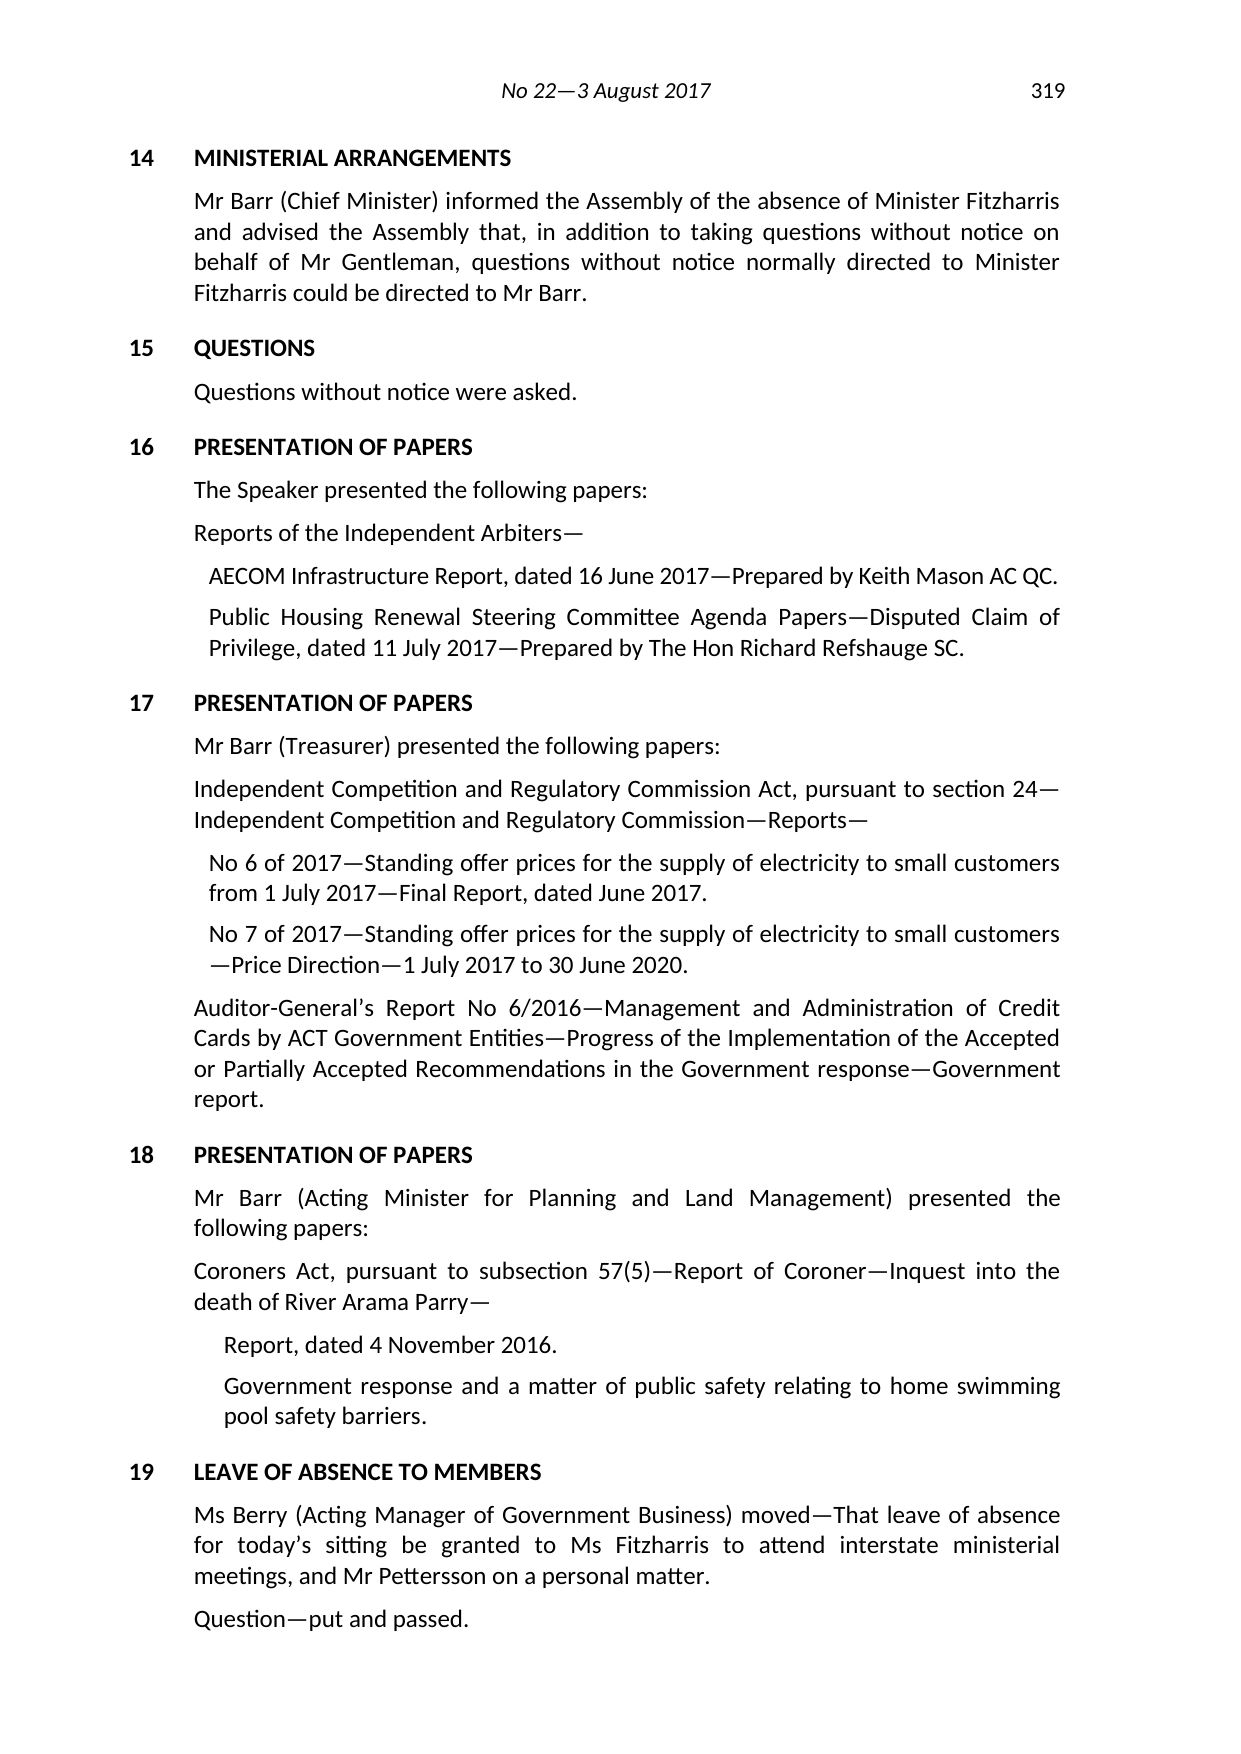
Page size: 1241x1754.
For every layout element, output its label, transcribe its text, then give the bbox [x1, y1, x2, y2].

subtitle 15 QUESTIONS [118, 333, 1062, 363]
text Mr Barr (Acting Minister for Planning and Land Management) presented the following papers: [193, 1182, 1062, 1243]
text Coroners Act, pursuant to subsection 57(5)—Report of Coroner—Inquest into the death of River Arama Parry— [193, 1255, 1062, 1316]
subtitle 16 PRESENTATION OF PAPERs [118, 431, 1062, 462]
text The Speaker presented the following papers: [193, 474, 1062, 505]
text Mr Barr (Treasurer) presented the following papers: [193, 730, 1062, 761]
text No 6 of 2017—Standing offer prices for the supply of electricity to small customers from 1 July 2017—Final Report, dated June 2017. [208, 847, 1062, 908]
text Reports of the Independent Arbiters— [193, 517, 1062, 548]
text Report, dated 4 November 2016. [223, 1329, 1062, 1359]
text Government response and a matter of public safety relating to home swimming pool safety barriers. [223, 1370, 1062, 1431]
text No 7 of 2017—Standing offer prices for the supply of electricity to small customers—Price Direction—1 July 2017 to 30 June 2020. [208, 918, 1062, 979]
text Ms Berry (Acting Manager of Government Business) moved—That leave of absence for today’s sitting be granted to Ms Fitzharris to attend interstate ministerial meetings, and Mr Pettersson on a personal matter. [193, 1499, 1062, 1591]
text Independent Competition and Regulatory Commission Act, pursuant to section 24—Independent Competition and Regulatory Commission—Reports— [193, 773, 1062, 834]
text Questions without notice were asked. [193, 376, 1062, 406]
subtitle 19 LEAVE OF ABSENCE TO MEMBERS [118, 1456, 1062, 1486]
text Public Housing Renewal Steering Committee Agenda Papers—Disputed Claim of Privilege, dated 11 July 2017—Prepared by The Hon Richard Refshauge SC. [208, 601, 1062, 662]
subtitle 18 PRESENTATION OF PAPERS [118, 1139, 1062, 1169]
subtitle 14 MINISTERIAL ARRANGEMENTS [118, 142, 1062, 173]
text Auditor-General’s Report No 6/2016—Management and Administration of Credit Cards by ACT Government Entities—Progress of the Implementation of the Accepted or Partially Accepted Recommendations in the Government response—Government report. [193, 992, 1062, 1114]
subtitle 17 PRESENTATION OF PAPERs [118, 687, 1062, 718]
text Mr Barr (Chief Minister) informed the Assembly of the absence of Minister Fitzharris and advised the Assembly that, in addition to taking questions without notice on behalf of Mr Gentleman, questions without notice normally directed to Minister Fitzharris could be directed to Mr Barr. [193, 186, 1062, 308]
text Question—put and passed. [193, 1603, 1062, 1633]
text AECOM Infrastructure Report, dated 16 June 2017—Prepared by Keith Mason AC QC. [208, 560, 1062, 591]
